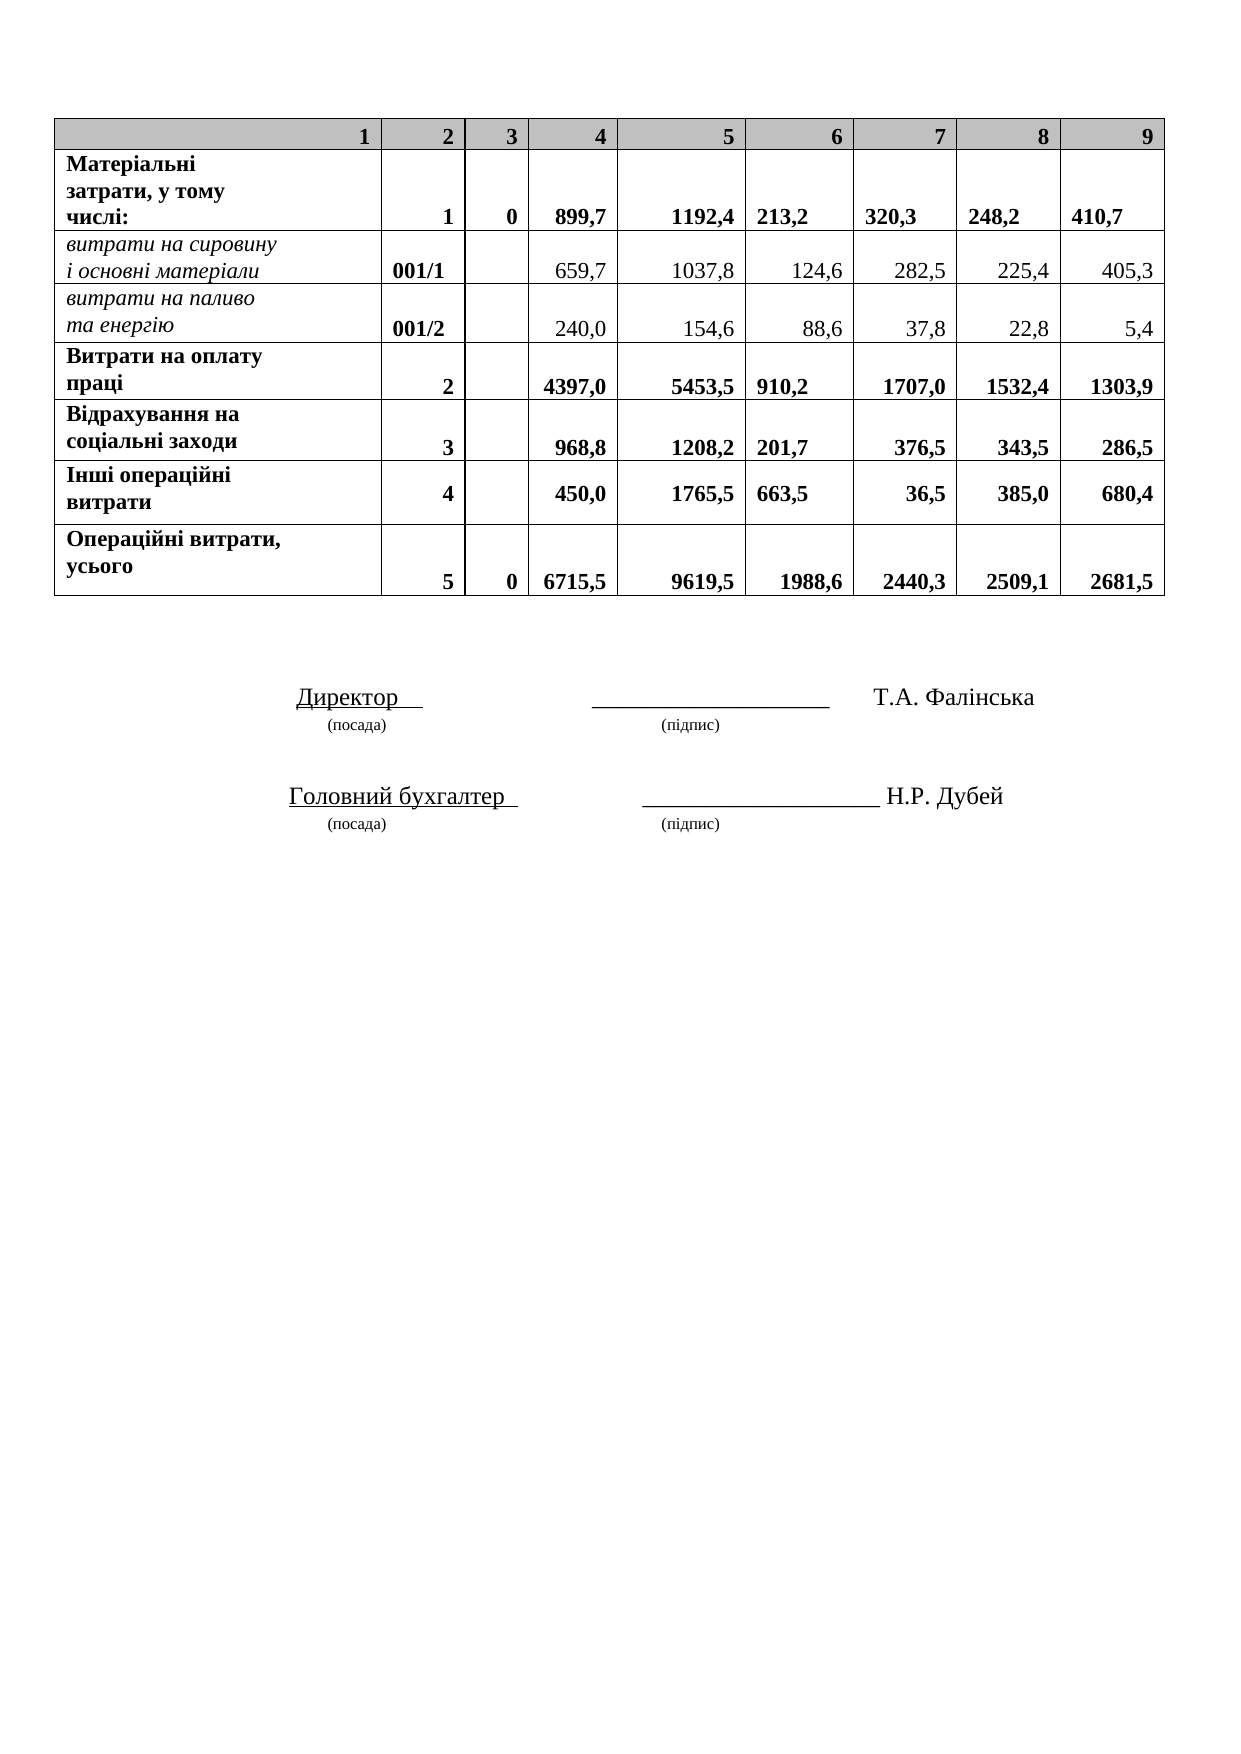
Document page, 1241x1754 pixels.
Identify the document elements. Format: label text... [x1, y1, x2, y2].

table_cell 88,6 [746, 284, 853, 342]
table_cell 286,5 [1061, 400, 1164, 460]
table_cell [466, 343, 528, 399]
table_cell 6715,5 [529, 525, 617, 595]
table_cell 5 [618, 119, 745, 149]
text Директор ___________________ Т.А. Фалінська [177, 682, 1152, 711]
table_cell 2 [382, 119, 464, 149]
table_cell 213,2 [746, 150, 853, 229]
table_cell 8 [957, 119, 1060, 149]
table_cell 2 [382, 343, 464, 399]
table_cell 1707,0 [854, 343, 956, 399]
table_cell 001/2 [382, 284, 464, 342]
table_cell [298, 284, 381, 342]
table_cell 899,7 [529, 150, 617, 229]
text Головний бухгалтер ___________________ Н.Р. Дубей [177, 781, 1152, 809]
table_cell 1037,8 [618, 231, 745, 283]
table_cell [298, 461, 381, 524]
table_cell 22,8 [957, 284, 1060, 342]
table_cell 1 [382, 150, 464, 229]
table_cell Витрати на оплату праці [55, 343, 298, 399]
table_cell 5,4 [1061, 284, 1164, 342]
table_cell 450,0 [529, 461, 617, 524]
table_cell 343,5 [957, 400, 1060, 460]
table_cell 3 [466, 119, 528, 149]
table_cell 3 [382, 400, 464, 460]
table_cell 663,5 [746, 461, 853, 524]
table_cell Інші операційні витрати [55, 461, 298, 524]
table_cell 385,0 [957, 461, 1060, 524]
table_cell 680,4 [1061, 461, 1164, 524]
table_cell 282,5 [854, 231, 956, 283]
table_cell 4 [529, 119, 617, 149]
text (посада) (підпис) [177, 814, 1152, 833]
table_cell витрати на паливо та енергію [55, 284, 298, 342]
table_cell Матеріальні затрати, у тому числі: [55, 150, 298, 229]
table_cell 0 [466, 150, 528, 229]
table_cell [298, 400, 381, 460]
table_cell Відрахування на соціальні заходи [55, 400, 298, 460]
text (посада) (підпис) [177, 715, 1152, 734]
table_cell 1532,4 [957, 343, 1060, 399]
table_cell 7 [854, 119, 956, 149]
table_cell 1192,4 [618, 150, 745, 229]
table_cell 405,3 [1061, 231, 1164, 283]
table_cell 201,7 [746, 400, 853, 460]
table_cell [298, 525, 381, 595]
table_cell 1988,6 [746, 525, 853, 595]
table_cell 4 [382, 461, 464, 524]
table_cell 37,8 [854, 284, 956, 342]
table_cell 248,2 [957, 150, 1060, 229]
table_cell 5 [382, 525, 464, 595]
table_cell 225,4 [957, 231, 1060, 283]
table_cell 1 [55, 119, 381, 149]
table_cell Операційні витрати, усього [55, 525, 298, 595]
table_cell 154,6 [618, 284, 745, 342]
table_cell 410,7 [1061, 150, 1164, 229]
table_cell 36,5 [854, 461, 956, 524]
table_cell 1303,9 [1061, 343, 1164, 399]
table_cell 2509,1 [957, 525, 1060, 595]
table_cell 0 [466, 525, 528, 595]
table_cell 320,3 [854, 150, 956, 229]
table_cell 659,7 [529, 231, 617, 283]
table_cell 240,0 [529, 284, 617, 342]
table_cell [466, 400, 528, 460]
table_cell [298, 231, 381, 283]
table_cell 9 [1061, 119, 1164, 149]
table_cell 2681,5 [1061, 525, 1164, 595]
table_cell 376,5 [854, 400, 956, 460]
table_cell 1208,2 [618, 400, 745, 460]
table_cell 5453,5 [618, 343, 745, 399]
table_cell [298, 343, 381, 399]
table_cell 2440,3 [854, 525, 956, 595]
table_cell витрати на сировину і основні матеріали [55, 231, 298, 283]
table_cell 9619,5 [618, 525, 745, 595]
table_cell 4397,0 [529, 343, 617, 399]
table_cell [466, 231, 528, 283]
table_cell 124,6 [746, 231, 853, 283]
table_cell 6 [746, 119, 853, 149]
table_cell 968,8 [529, 400, 617, 460]
table_cell [466, 284, 528, 342]
table_cell 1765,5 [618, 461, 745, 524]
table_cell 001/1 [382, 231, 464, 283]
table_cell [466, 461, 528, 524]
table_cell 910,2 [746, 343, 853, 399]
table_cell [298, 150, 381, 229]
